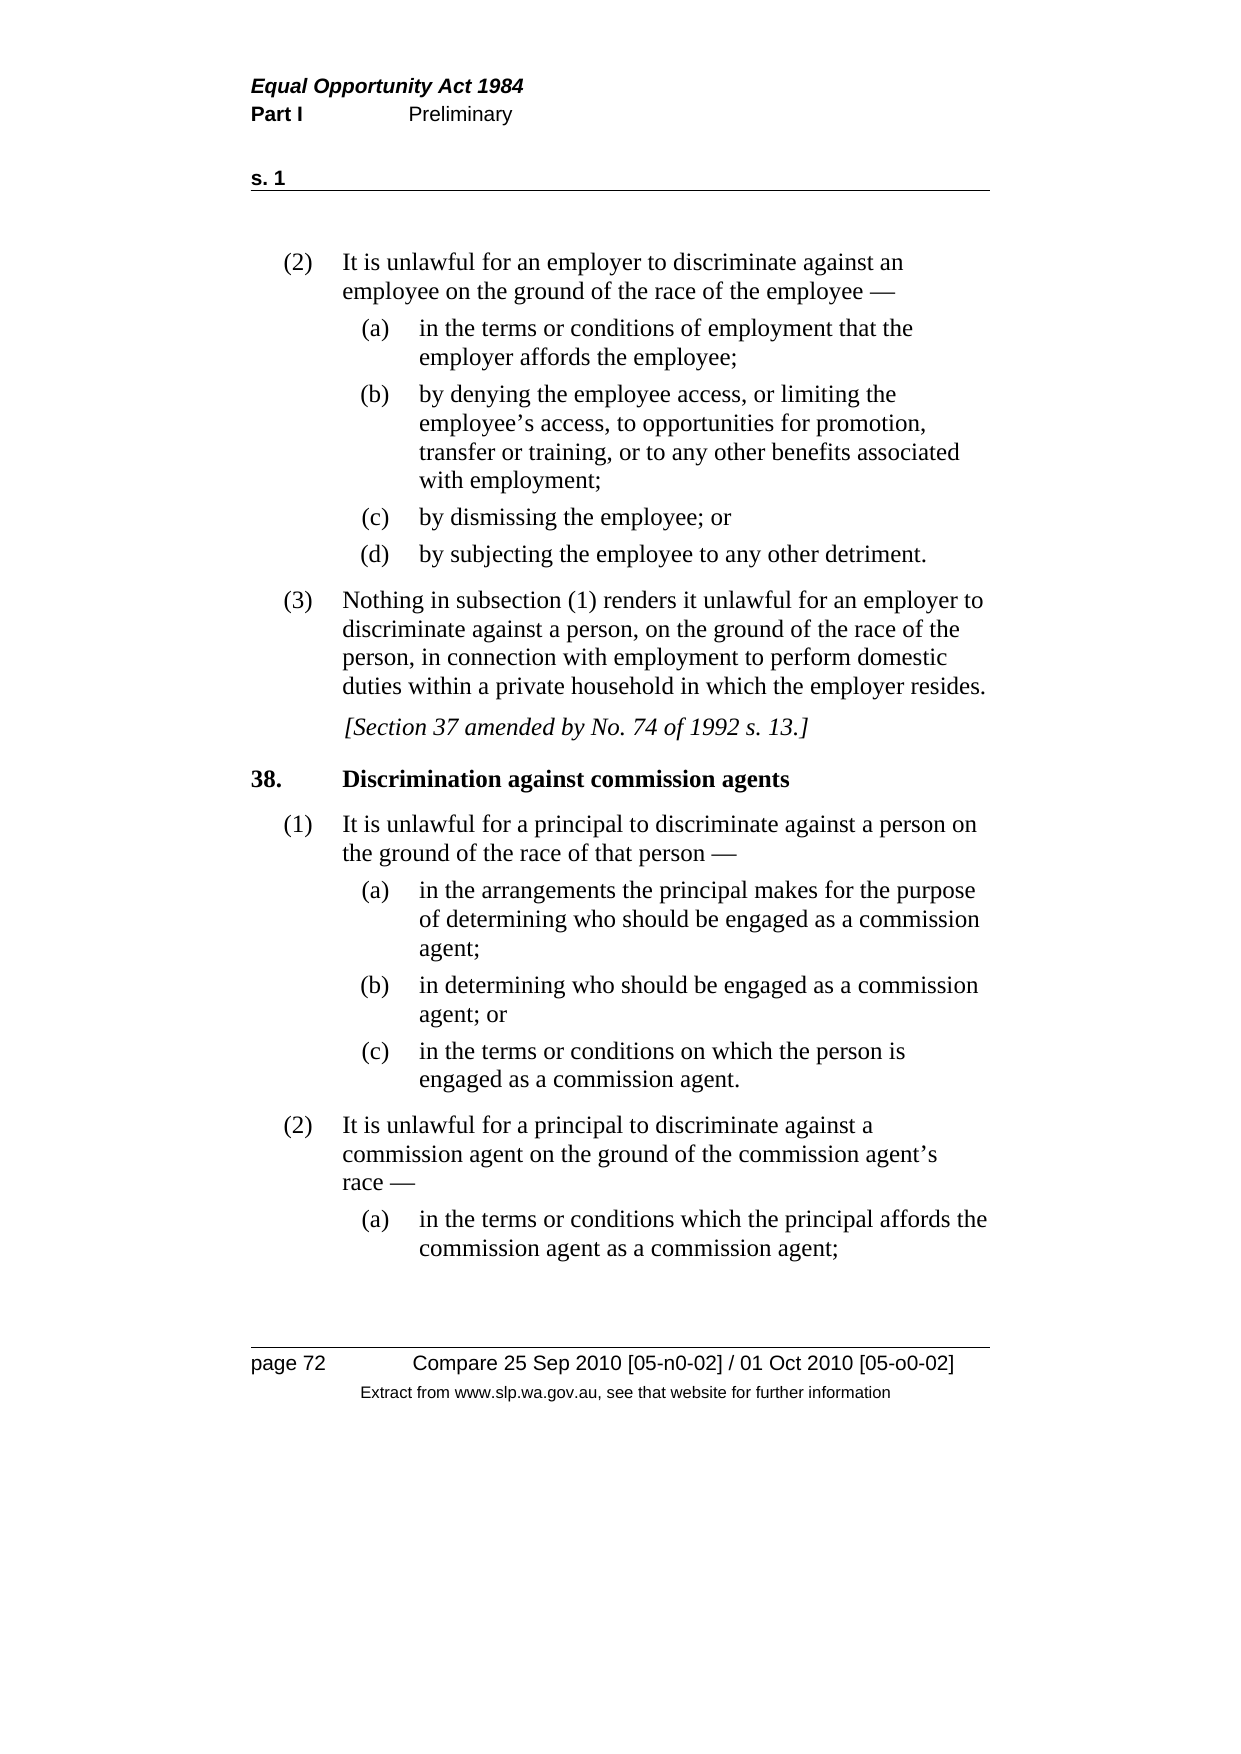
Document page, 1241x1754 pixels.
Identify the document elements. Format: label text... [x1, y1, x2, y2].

text (2) It is unlawful for a principal to discriminate against a commission agent on the ground of the commission agent’s race — [251, 1110, 990, 1196]
text (1) It is unlawful for a principal to discriminate against a person on the ground of the race of that person — [251, 809, 990, 867]
text (a) in the arrangements the principal makes for the purpose of determining who should be engaged as a commission agent; [251, 875, 990, 962]
text (b) by denying the employee access, or limiting the employee’s access, to opportunities for promotion, transfer or training, or to any other benefits associated with employment; [251, 379, 990, 494]
text (c) by dismissing the employee; or [251, 502, 990, 531]
text (2) It is unlawful for an employer to discriminate against an employee on the ground of the race of the employee — [251, 247, 990, 305]
text (a) in the terms or conditions which the principal affords the commission agent as a commission agent; [251, 1204, 990, 1262]
text (3) Nothing in subsection (1) renders it unlawful for an employer to discriminate against a person, on the ground of the race of the person, in connection with employment to perform domestic duties within a private household in which the employer resides. [251, 585, 990, 700]
text (d) by subjecting the employee to any other detriment. [251, 539, 990, 568]
text [Section 37 amended by No. 74 of 1992 s. 13.] [251, 712, 990, 741]
text (a) in the terms or conditions of employment that the employer affords the employee; [251, 313, 990, 371]
text (b) in determining who should be engaged as a commission agent; or [251, 970, 990, 1027]
subtitle 38. Discrimination against commission agents [251, 764, 990, 793]
text (c) in the terms or conditions on which the person is engaged as a commission agent. [251, 1036, 990, 1093]
